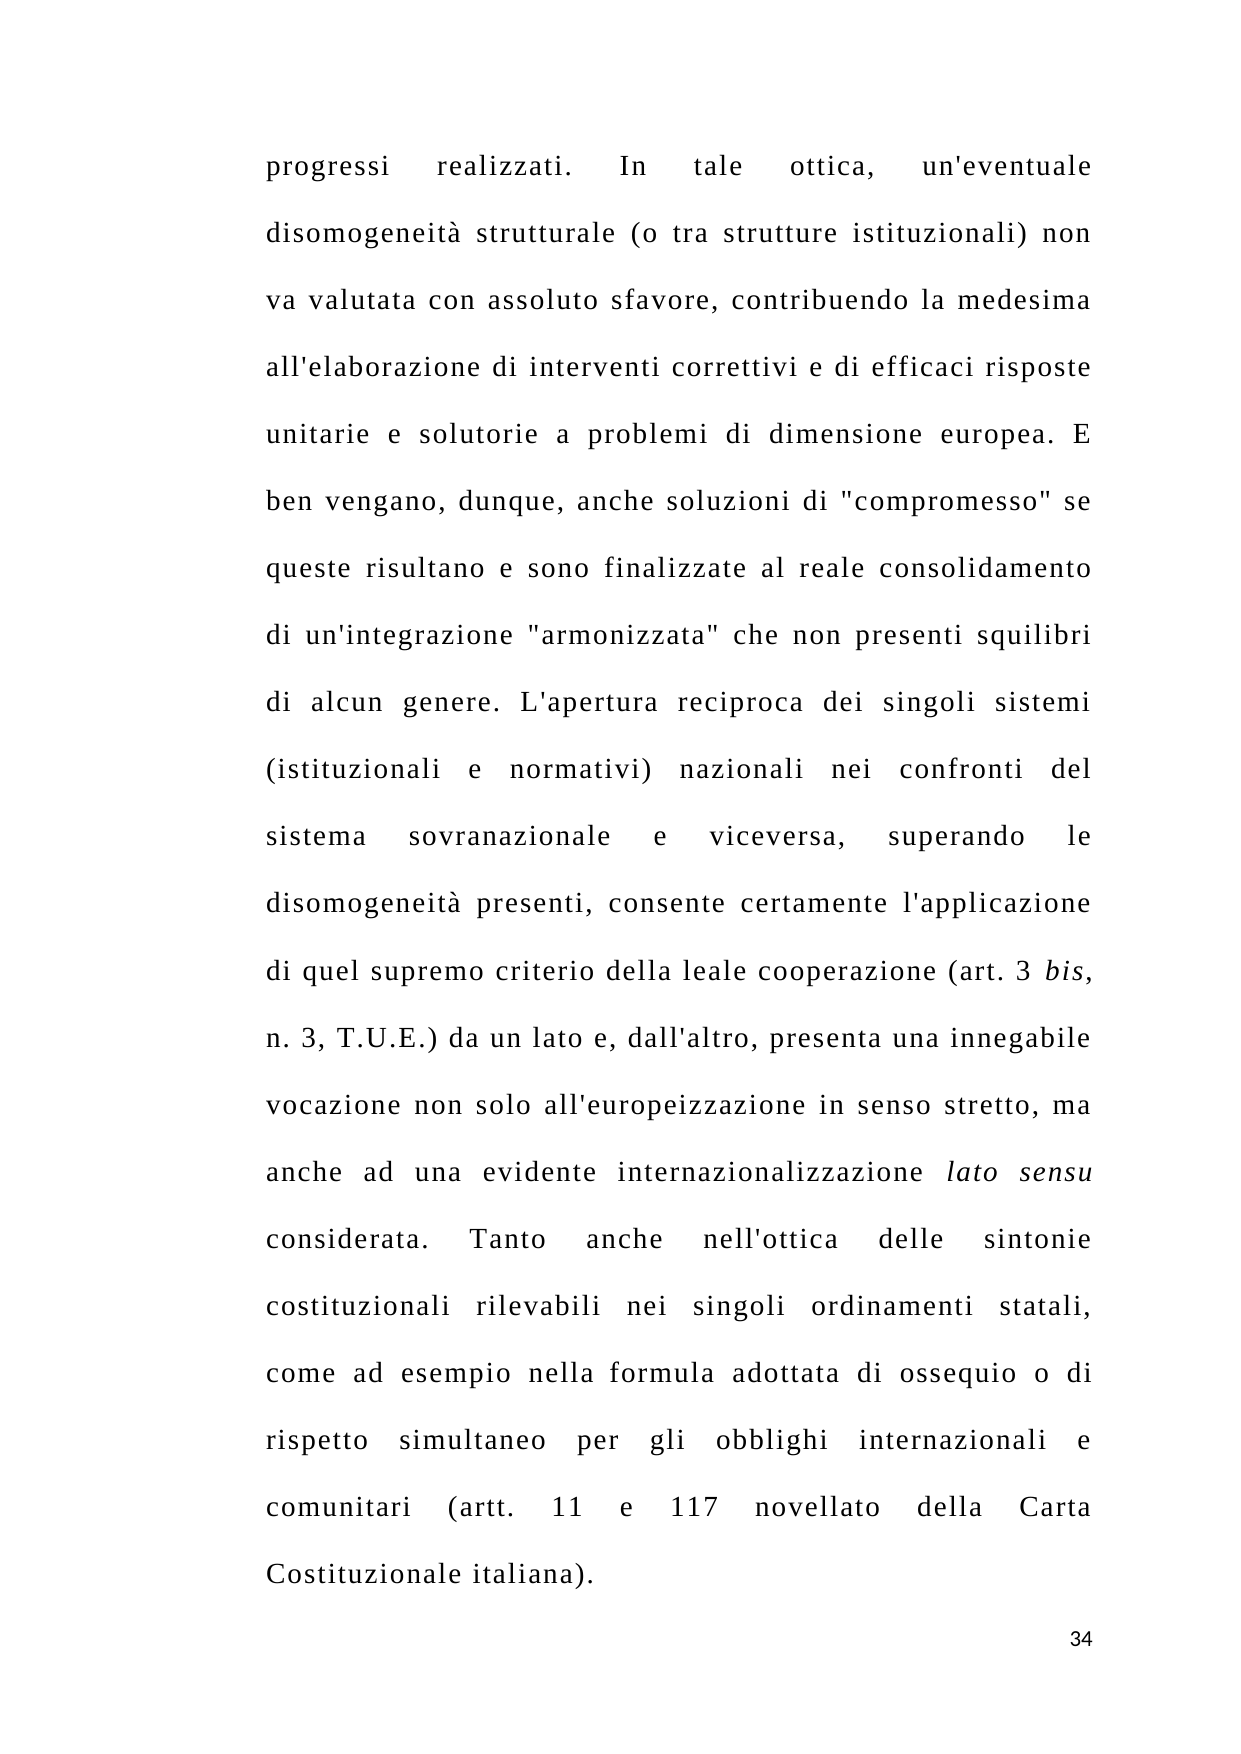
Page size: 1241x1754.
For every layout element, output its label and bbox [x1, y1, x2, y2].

text [266, 148, 1092, 1590]
